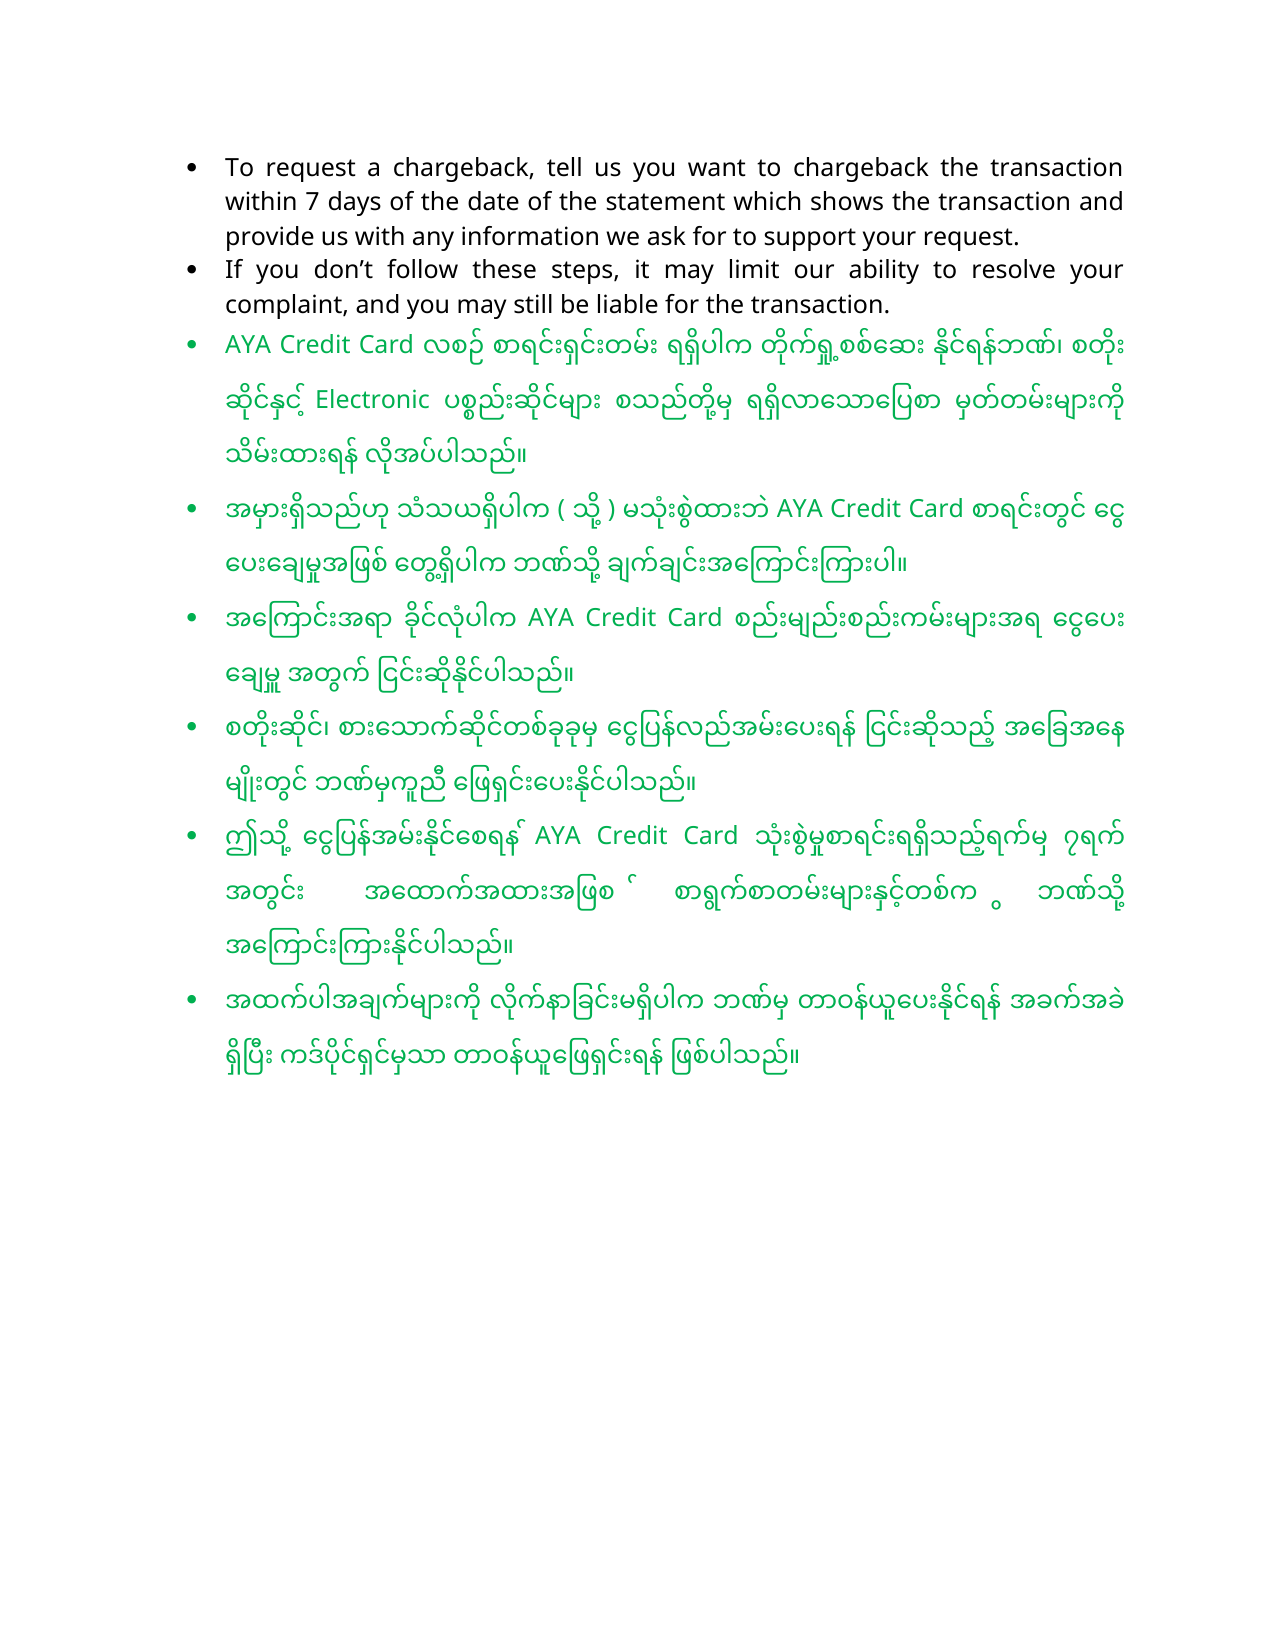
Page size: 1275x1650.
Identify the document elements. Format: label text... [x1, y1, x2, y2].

list အထက်ပါအချက်များကို လိုက်နာခြင်းမရှိပါက ဘဏ်မှ တာဝန်ယူပေးနိုင်ရန် အခက်အခဲရှိပြီး ကဒ်ပိုင်ရှင်မှသာ တာဝန်ယူဖြေရှင်းရန် ဖြစ်ပါသည်။ [187, 975, 1125, 1084]
list စတိုးဆိုင်၊ စားသောက်ဆိုင်တစ်ခုခုမှ ငွေပြန်လည်အမ်းပေးရန် ငြင်းဆိုသည့် အခြေအနေမျိုးတွင် ဘဏ်မှကူညီ ဖြေရှင်းပေးနိုင်ပါသည်။ [187, 702, 1125, 812]
list AYA Credit Card လစဉ် စာရင်းရှင်းတမ်း ရရှိပါက တိုက်ရှု့စစ်ဆေး နိုင်ရန်ဘဏ်၊ စတိုးဆိုင်နှင့် Electronic ပစ္စည်းဆိုင်များ စသည်တို့မှ ရရှိလာသောပြေစာ မှတ်တမ်းများကို သိမ်းထားရန် လိုအပ်ပါသည်။ [187, 320, 1125, 484]
list အမှားရှိသည်ဟု သံသယရှိပါက ( သို့ ) မသုံးစွဲထားဘဲ AYA Credit Card စာရင်းတွင် ငွေပေးချေမှုအဖြစ် တွေ့ရှိပါက ဘဏ်သို့ ချက်ချင်းအကြောင်းကြားပါ။ [187, 484, 1125, 593]
list To request a chargeback, tell us you want to chargeback the transaction within 7 days of the date of the statement which shows the transaction and provide us with any information we ask for to support your request. [187, 150, 1125, 252]
list အကြောင်းအရာ ခိုင်လုံပါက AYA Credit Card စည်းမျည်းစည်းကမ်းများအရ ငွေပေးချေမှူ အတွက် ငြင်းဆိုနိုင်ပါသည်။ [187, 593, 1125, 702]
list If you don’t follow these steps, it may limit our ability to resolve your complaint, and you may still be liable for the transaction. [187, 252, 1125, 320]
list ဤသို့ ငွေပြန်အမ်းနိုင်စေရန် AYA Credit Card သုံးစွဲမှုစာရင်းရရှိသည့်ရက်မှ ၇ရက်အတွင်း အထောက်အထားအဖြစ် စာရွက်စာတမ်းများနှင့်တစ်ကွ ဘဏ်သို့ အကြောင်းကြားနိုင်ပါသည်။ [187, 812, 1125, 975]
